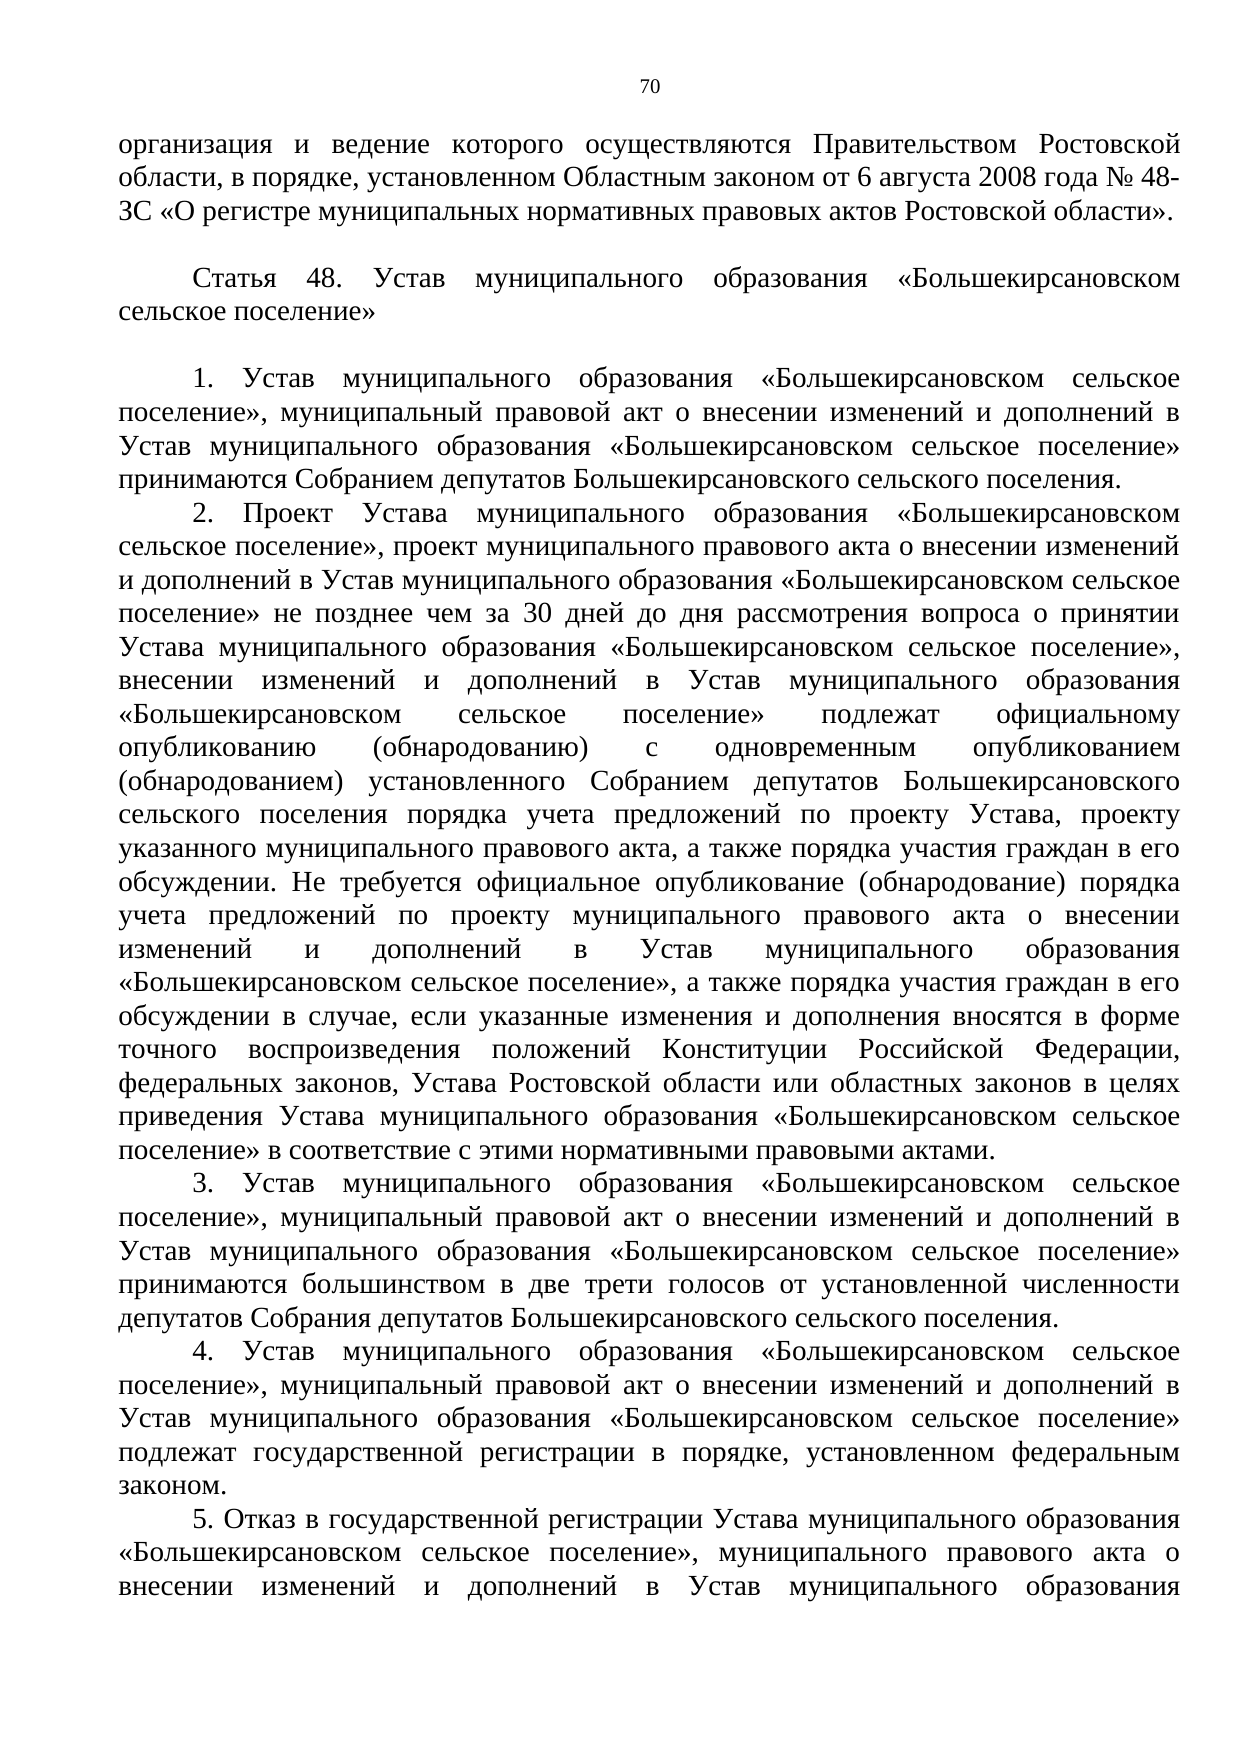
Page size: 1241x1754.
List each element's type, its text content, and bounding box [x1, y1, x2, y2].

text 4. Устав муниципального образования «Большекирсановском сельское поселение», муниципальный правовой акт о внесении изменений и дополнений в Устав муниципального образования «Большекирсановском сельское поселение» подлежат государственной регистрации в порядке, установленном федеральным законом. [118, 1333, 1181, 1501]
text 1. Устав муниципального образования «Большекирсановском сельское поселение», муниципальный правовой акт о внесении изменений и дополнений в Устав муниципального образования «Большекирсановском сельское поселение» принимаются Собранием депутатов Большекирсановского сельского поселения. [118, 361, 1181, 495]
text 3. Устав муниципального образования «Большекирсановском сельское поселение», муниципальный правовой акт о внесении изменений и дополнений в Устав муниципального образования «Большекирсановском сельское поселение» принимаются большинством в две трети голосов от установленной численности депутатов Собрания депутатов Большекирсановского сельского поселения. [118, 1166, 1181, 1333]
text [118, 126, 1181, 226]
text Статья 48. Устав муниципального образования «Большекирсановском сельское поселение» [118, 260, 1181, 327]
text 2. Проект Устава муниципального образования «Большекирсановском сельское поселение», проект муниципального правового акта о внесении изменений и дополнений в Устав муниципального образования «Большекирсановском сельское поселение» не позднее чем за 30 дней до дня рассмотрения вопроса о принятии Устава муниципального образования «Большекирсановском сельское поселение», внесении изменений и дополнений в Устав муниципального образования «Большекирсановском сельское поселение» подлежат официальному опубликованию (обнародованию) с одновременным опубликованием (обнародованием) установленного Собранием депутатов Большекирсановского сельского поселения порядка учета предложений по проекту Устава, проекту указанного муниципального правового акта, а также порядка участия граждан в его обсуждении. Не требуется официальное опубликование (обнародование) порядка учета предложений по проекту муниципального правового акта о внесении изменений и дополнений в Устав муниципального образования «Большекирсановском сельское поселение», а также порядка участия граждан в его обсуждении в случае, если указанные изменения и дополнения вносятся в форме точного воспроизведения положений Конституции Российской Федерации, федеральных законов, Устава Ростовской области или областных законов в целях приведения Устава муниципального образования «Большекирсановском сельское поселение» в соответствие с этими нормативными правовыми актами. [118, 495, 1181, 1166]
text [118, 1501, 1181, 1602]
